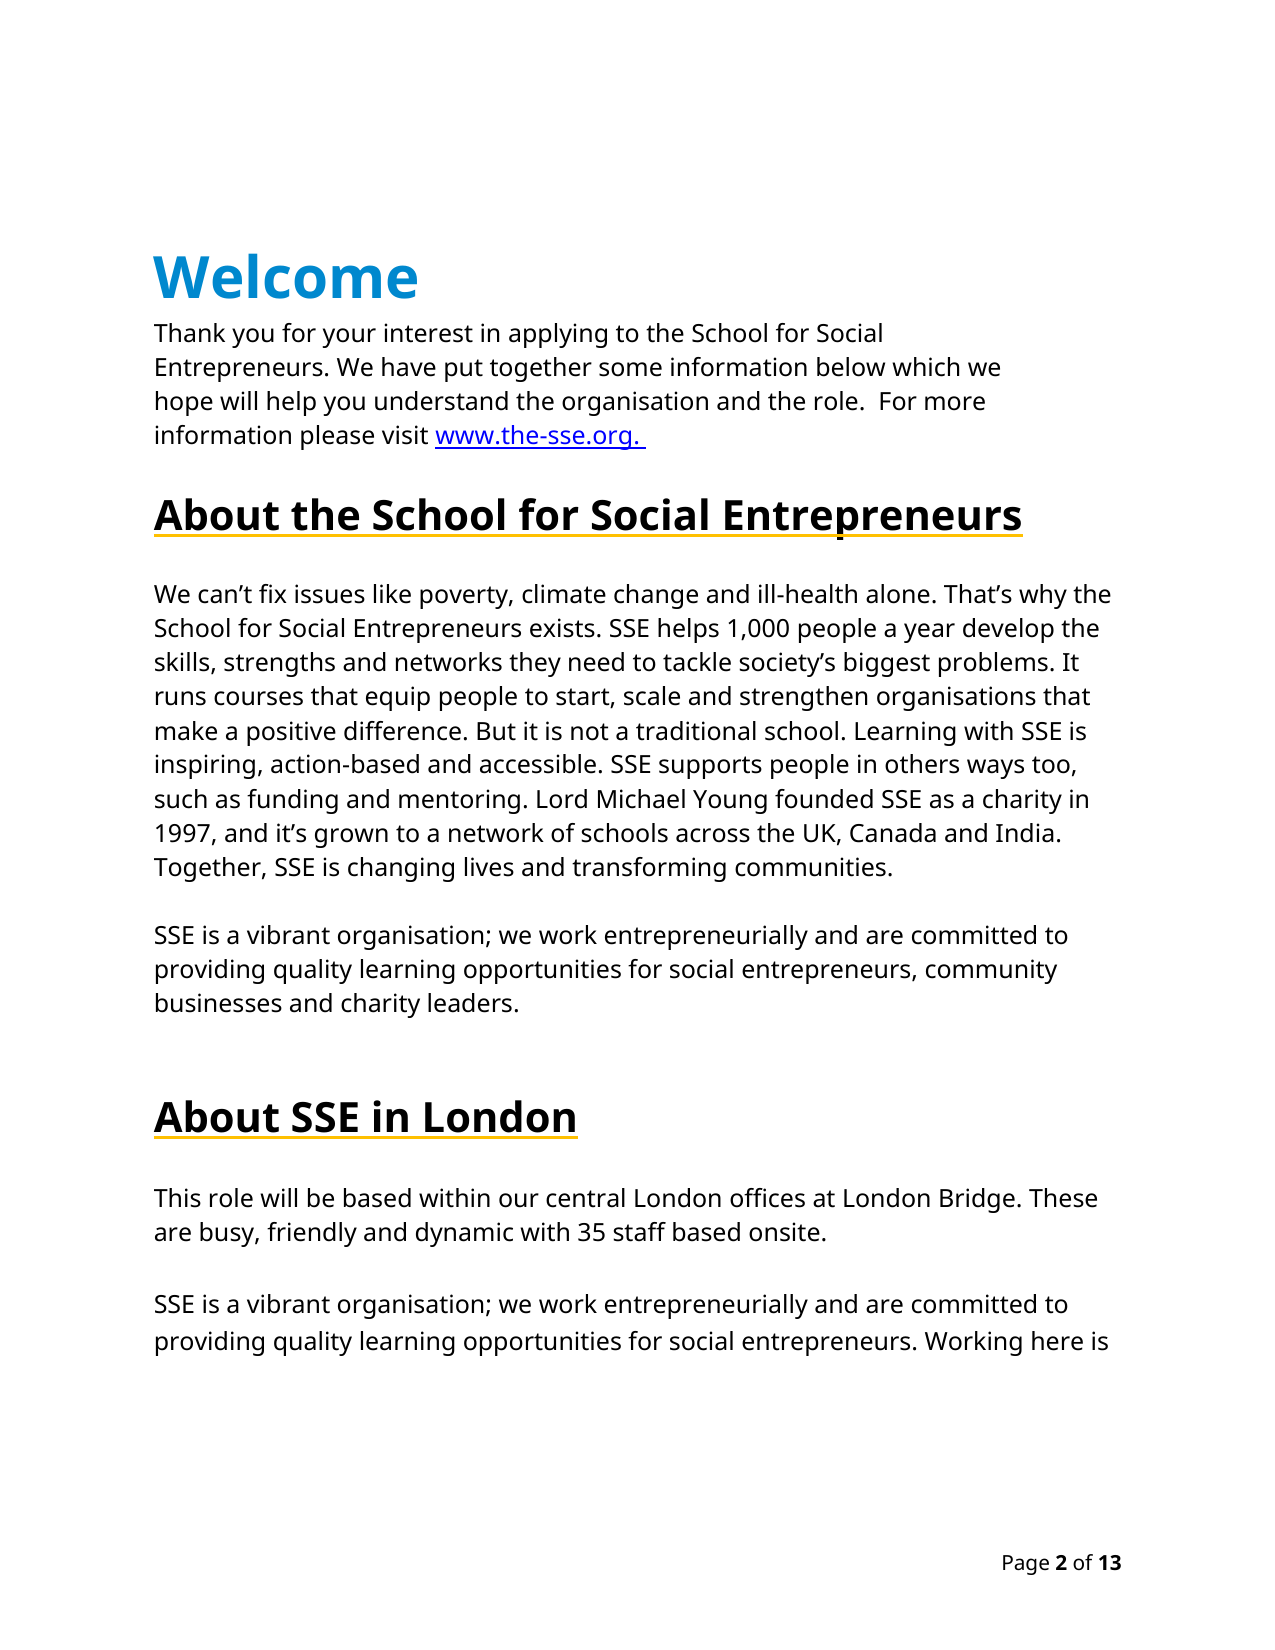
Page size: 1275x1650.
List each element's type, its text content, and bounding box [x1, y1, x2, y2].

text This role will be based within our central London offices at London Bridge. These are busy, friendly and dynamic with 35 staff based onsite. [153, 1180, 1121, 1248]
text SSE is a vibrant organisation; we work entrepreneurially and are committed to providing quality learning opportunities for social entrepreneurs, community businesses and charity leaders. [153, 917, 1121, 1020]
text About the School for Social Entrepreneurs [153, 486, 1121, 543]
text Welcome [153, 236, 1121, 316]
text About SSE in London [153, 1088, 1121, 1144]
text We can’t fix issues like poverty, climate change and ill-health alone. That’s why the School for Social Entrepreneurs exists. SSE helps 1,000 people a year develop the skills, strengths and networks they need to tackle society’s biggest problems. It runs courses that equip people to start, scale and strengthen organisations that make a positive difference. But it is not a traditional school. Learning with SSE is inspiring, action-based and accessible. SSE supports people in others ways too, such as funding and mentoring. Lord Michael Young founded SSE as a charity in 1997, and it’s grown to a network of schools across the UK, Canada and India. Together, SSE is changing lives and transforming communities. [894, 577, 1121, 883]
text Thank you for your interest in applying to the School for Social Entrepreneurs. We have put together some information below which we hope will help you understand the organisation and the role. For more information please visit www.the-sse.org. [153, 316, 1048, 452]
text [153, 1287, 1121, 1358]
